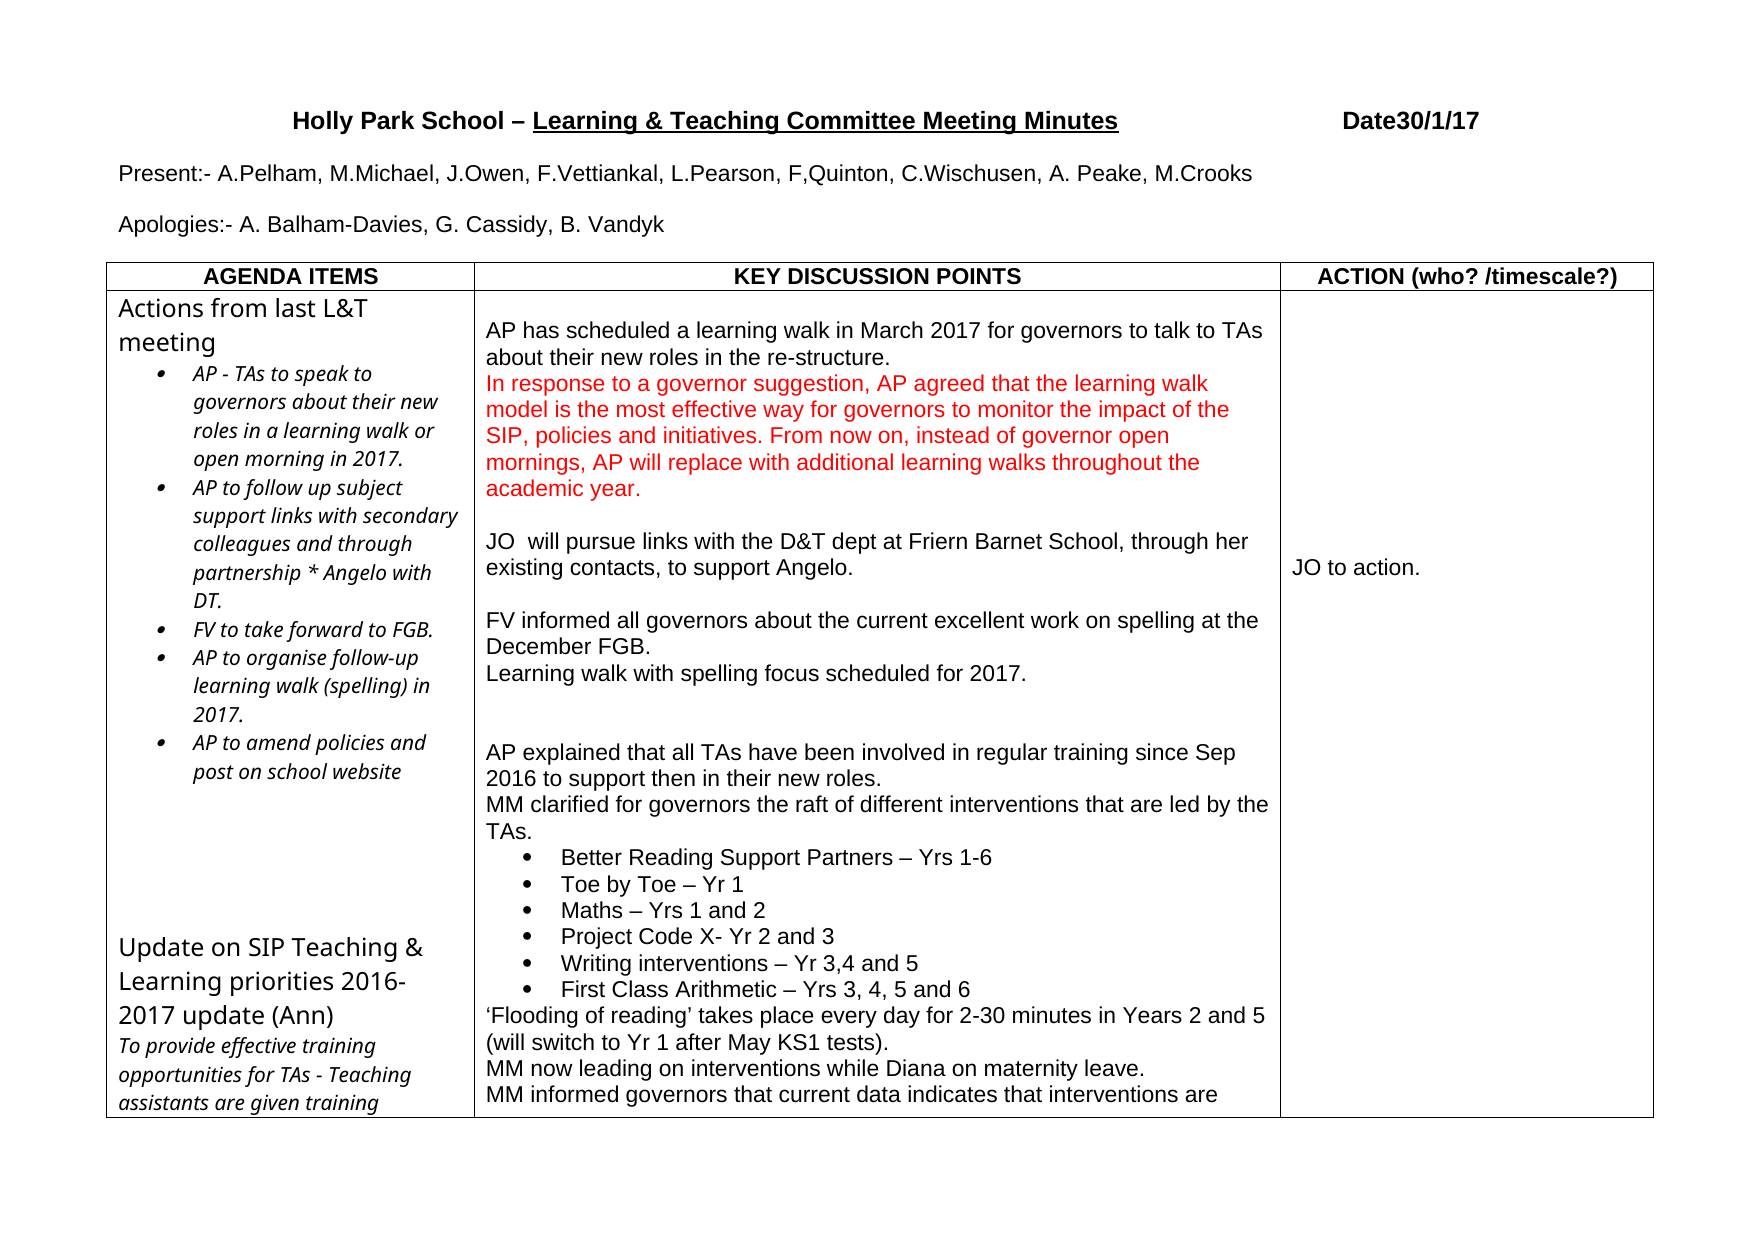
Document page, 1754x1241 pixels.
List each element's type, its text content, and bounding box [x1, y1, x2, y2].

table_header KEY DISCUSSION POINTS [475, 263, 1280, 290]
text Apologies:- A. Balham-Davies, G. Cassidy, B. Vandyk [118, 211, 1653, 238]
text Present:- A.Pelham, M.Michael, J.Owen, F.Vettiankal, L.Pearson, F,Quinton, C.Wischusen, A. Peake, M.Crooks [118, 160, 1653, 187]
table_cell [475, 291, 1280, 1117]
text Holly Park School – Learning & Teaching Committee Meeting Minutes Date30/1/17 [118, 106, 1653, 135]
table_header AGENDA ITEMS [107, 263, 474, 290]
table_header ACTION (who? /timescale?) [1281, 263, 1653, 290]
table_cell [107, 291, 474, 1117]
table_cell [1281, 291, 1653, 1117]
